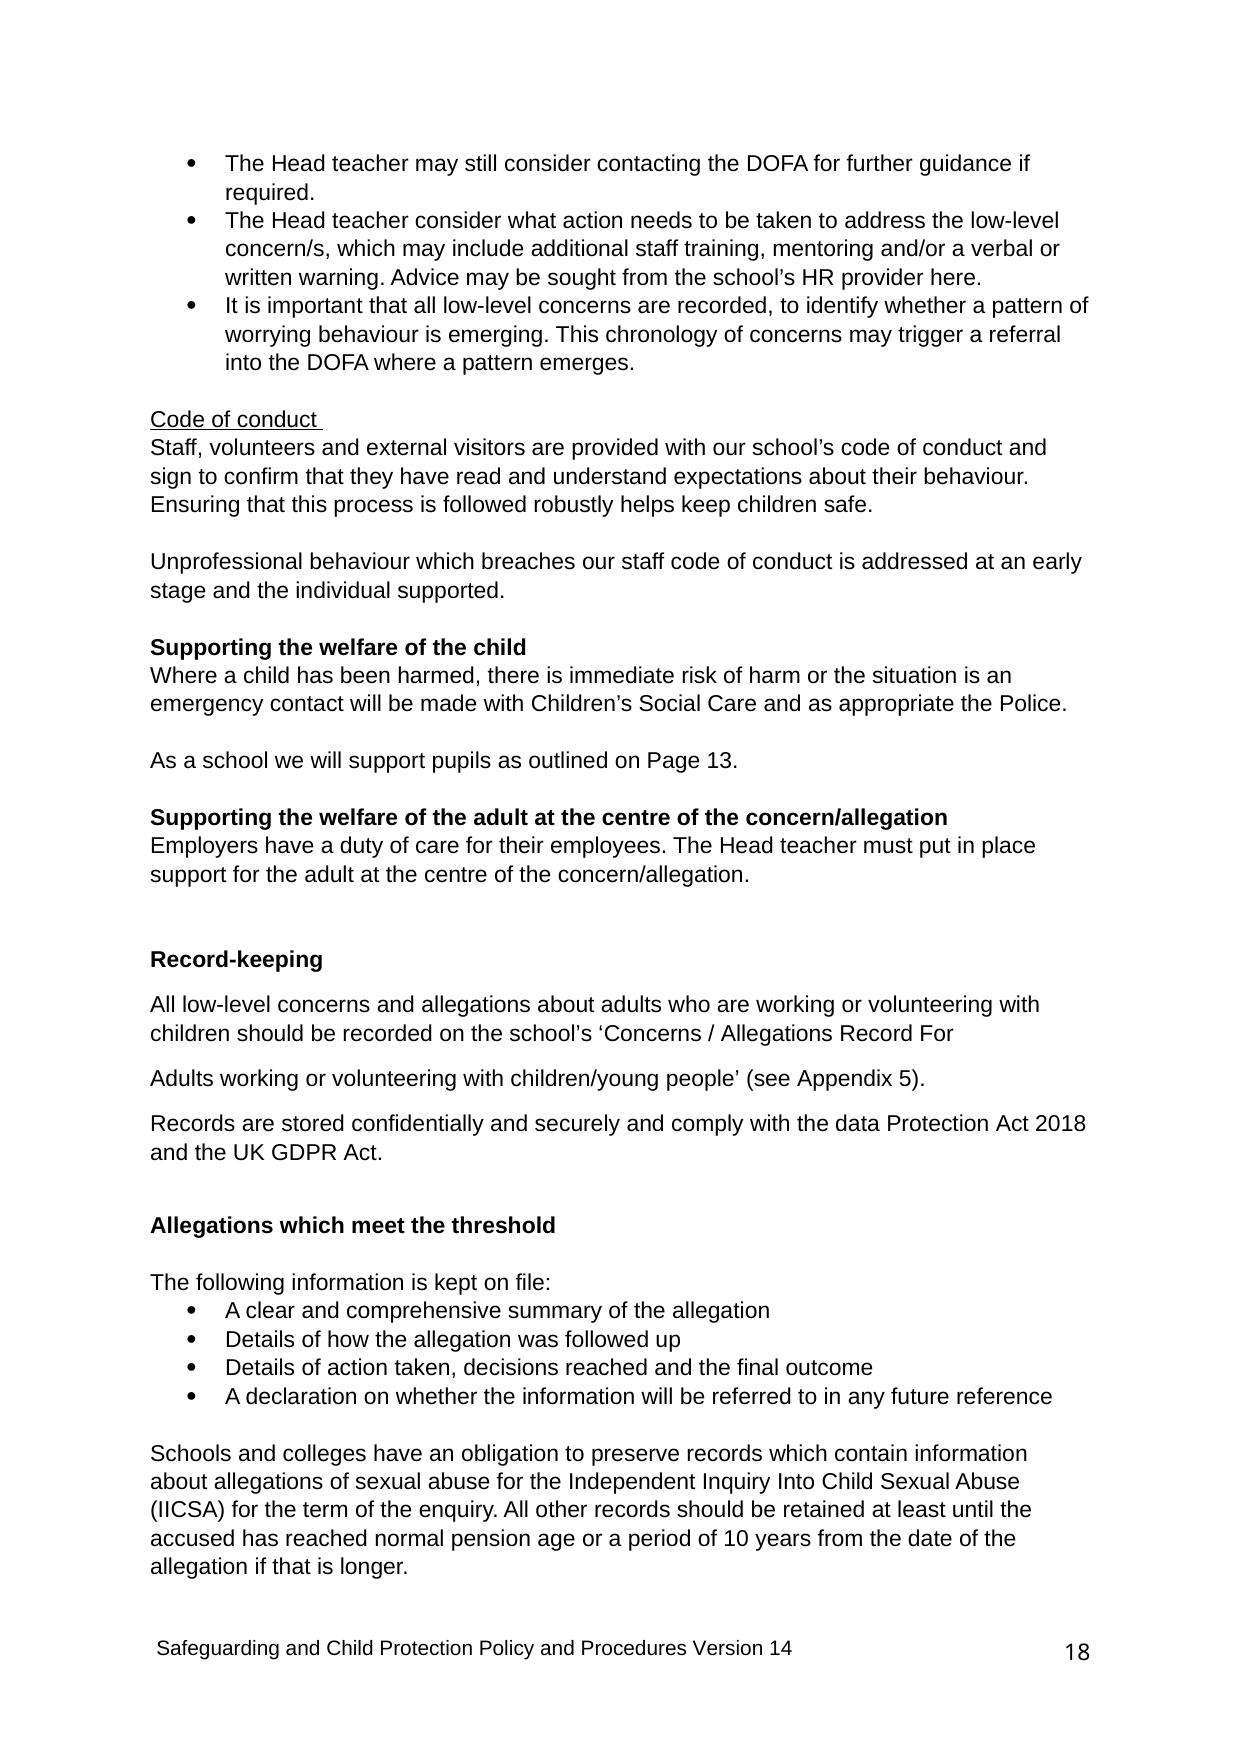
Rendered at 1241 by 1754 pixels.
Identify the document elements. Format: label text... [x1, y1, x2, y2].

list It is important that all low-level concerns are recorded, to identify whether a pattern of worrying behaviour is emerging. This chronology of concerns may trigger a referral into the DOFA where a pattern emerges. [187, 292, 1090, 375]
text Record-keeping [150, 946, 1090, 973]
text Unprofessional behaviour which breaches our staff code of conduct is addressed at an early stage and the individual supported. [150, 548, 1090, 603]
text Employers have a duty of care for their employees. The Head teacher must put in place support for the adult at the centre of the concern/allegation. [150, 832, 1090, 887]
list The Head teacher consider what action needs to be taken to address the low-level concern/s, which may include additional staff training, mentoring and/or a verbal or written warning. Advice may be sought from the school’s HR provider here. [187, 207, 1090, 290]
text Ensuring that this process is followed robustly helps keep children safe. [150, 491, 1090, 518]
text Code of conduct [150, 406, 1090, 432]
text Supporting the welfare of the child [150, 633, 1090, 660]
list A declaration on whether the information will be referred to in any future reference [187, 1383, 1090, 1409]
list Details of how the allegation was followed up [187, 1326, 1090, 1352]
text Supporting the welfare of the adult at the centre of the concern/allegation [150, 804, 1090, 830]
text Staff, volunteers and external visitors are provided with our school’s code of conduct and sign to confirm that they have read and understand expectations about their behaviour. [150, 434, 1090, 489]
text Where a child has been harmed, there is immediate risk of harm or the situation is an emergency contact will be made with Children’s Social Care and as appropriate the Police. [150, 662, 1090, 717]
text As a school we will support pupils as outlined on Page 13. [150, 747, 1090, 773]
text The following information is kept on file: [150, 1269, 1090, 1295]
text Adults working or volunteering with children/young people’ (see Appendix 5). [150, 1065, 1090, 1091]
text Allegations which meet the threshold [150, 1212, 1090, 1238]
text All low-level concerns and allegations about adults who are working or volunteering with children should be recorded on the school’s ‘Concerns / Allegations Record For [150, 991, 1090, 1046]
text Schools and colleges have an obligation to preserve records which contain information about allegations of sexual abuse for the Independent Inquiry Into Child Sexual Abuse (IICSA) for the term of the enquiry. All other records should be retained at least until the accused has reached normal pension age or a period of 10 years from the date of the allegation if that is longer. [150, 1439, 1090, 1579]
list Details of action taken, decisions reached and the final outcome [187, 1354, 1090, 1381]
list A clear and comprehensive summary of the allegation [187, 1297, 1090, 1324]
text Records are stored confidentially and securely and comply with the data Protection Act 2018 and the UK GDPR Act. [150, 1110, 1090, 1165]
list The Head teacher may still consider contacting the DOFA for further guidance if required. [187, 150, 1090, 205]
